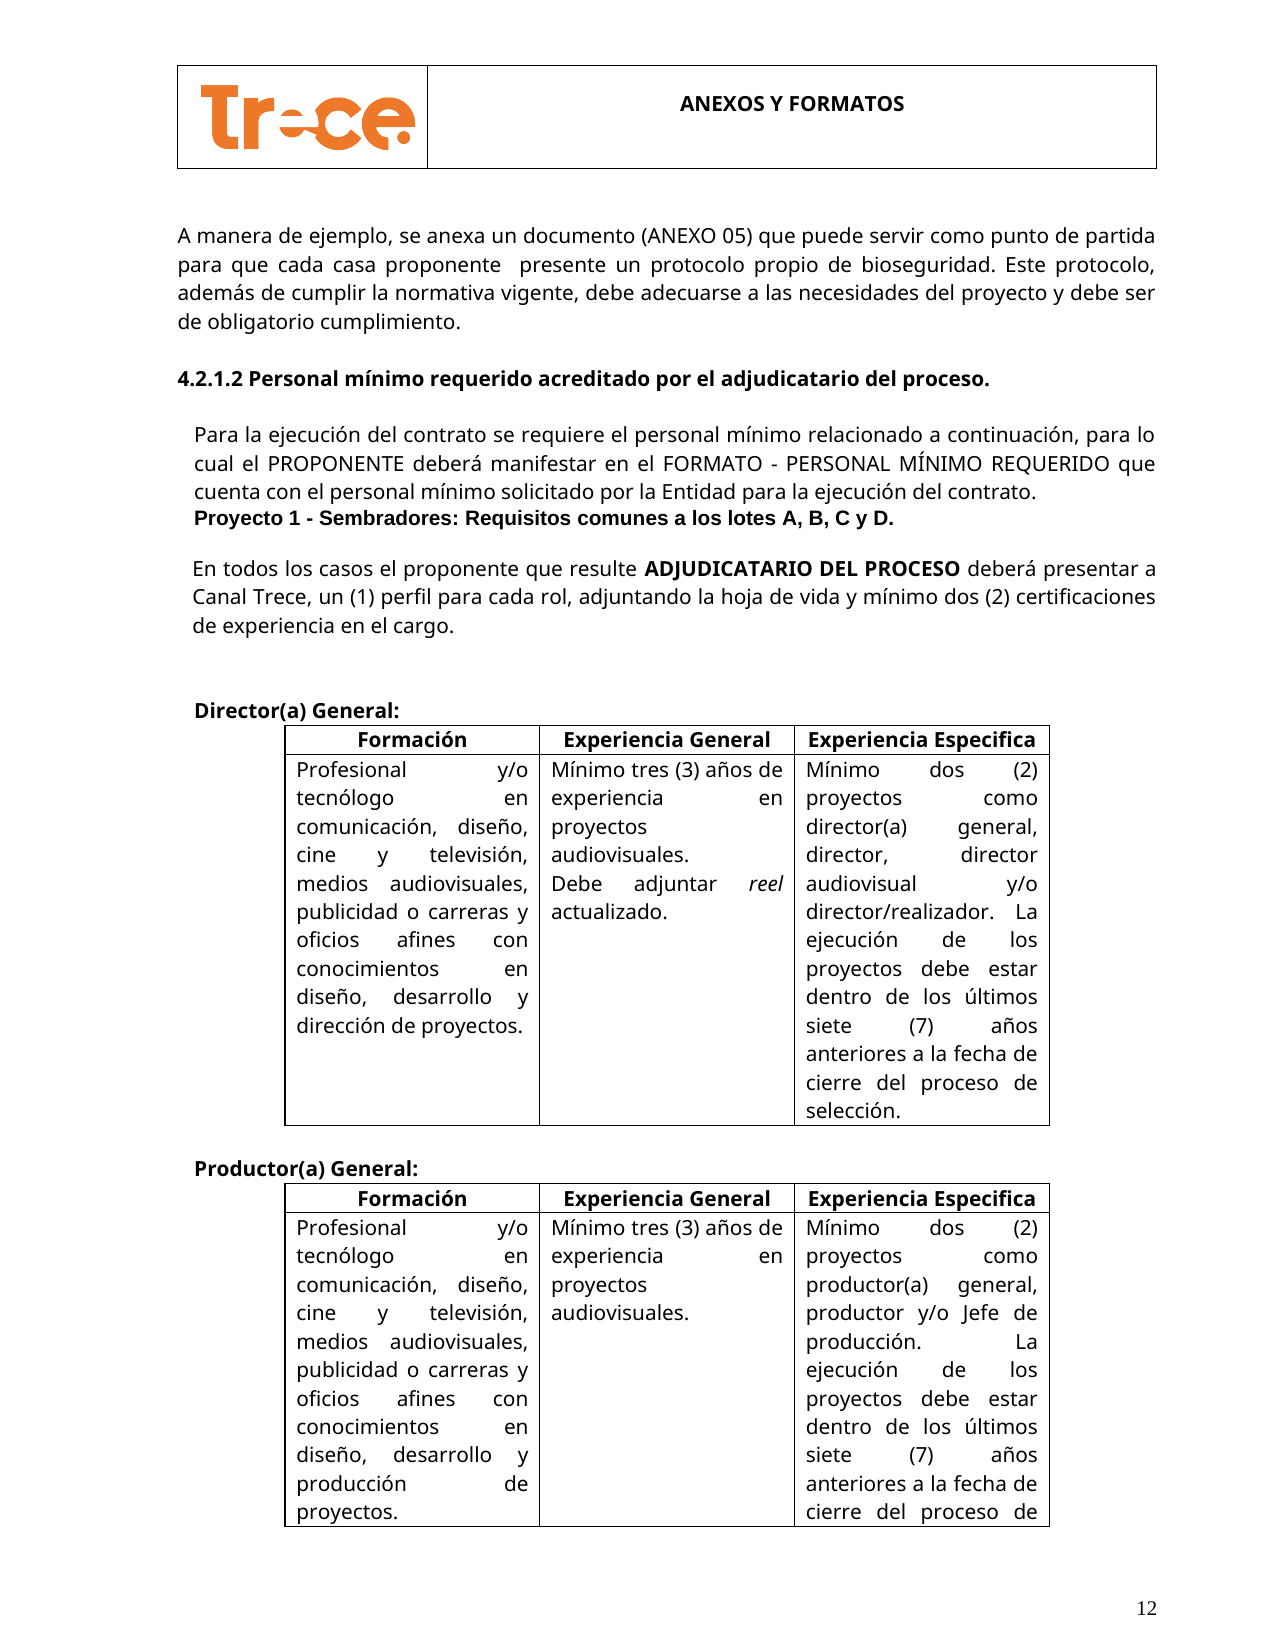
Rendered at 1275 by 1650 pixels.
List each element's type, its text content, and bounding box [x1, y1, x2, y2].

table_cell Profesional y/o tecnólogo en comunicación, diseño, cine y televisión, medios audiovisuales, publicidad o carreras y oficios afines con conocimientos en diseño, desarrollo y dirección de proyectos. [286, 755, 539, 1125]
table_header Experiencia Especifica [795, 1184, 1049, 1212]
table_header Experiencia Especifica [795, 726, 1049, 754]
table_header Formación [286, 1184, 539, 1212]
text A manera de ejemplo, se anexa un documento (ANEXO 05) que puede servir como punto de partida para que cada casa proponente presente un protocolo propio de bioseguridad. Este protocolo, además de cumplir la normativa vigente, debe adecuarse a las necesidades del proyecto y debe ser de obligatorio cumplimiento. [177, 222, 1157, 335]
picture [188, 72, 428, 162]
table_header Experiencia General [540, 1184, 794, 1212]
table_cell Mínimo tres (3) años de experiencia en proyectos audiovisuales. [540, 1213, 794, 1526]
text Director(a) General: [194, 696, 1157, 724]
text Productor(a) General: [194, 1154, 1157, 1183]
table_cell Mínimo dos (2) proyectos como director(a) general, director, director audiovisual y/o director/realizador. La ejecución de los proyectos debe estar dentro de los últimos siete (7) años anteriores a la fecha de cierre del proceso de selección. [795, 755, 1049, 1125]
text Proyecto 1 - Sembradores: Requisitos comunes a los lotes A, B, C y D. [194, 506, 1157, 530]
table_header Formación [286, 726, 539, 754]
text Para la ejecución del contrato se requiere el personal mínimo relacionado a continuación, para lo cual el PROPONENTE deberá manifestar en el FORMATO - PERSONAL MÍNIMO REQUERIDO que cuenta con el personal mínimo solicitado por la Entidad para la ejecución del contrato. [194, 421, 1157, 506]
table_header Experiencia General [540, 726, 794, 754]
table_cell Mínimo tres (3) años de experiencia en proyectos audiovisuales. Debe adjuntar reel actualizado. [540, 755, 794, 1125]
text En todos los casos el proponente que resulte ADJUDICATARIO DEL PROCESO deberá presentar a Canal Trece, un (1) perfil para cada rol, adjuntando la hoja de vida y mínimo dos (2) certificaciones de experiencia en el cargo. [192, 554, 1157, 639]
text 4.2.1.2 Personal mínimo requerido acreditado por el adjudicatario del proceso. [177, 364, 1157, 392]
